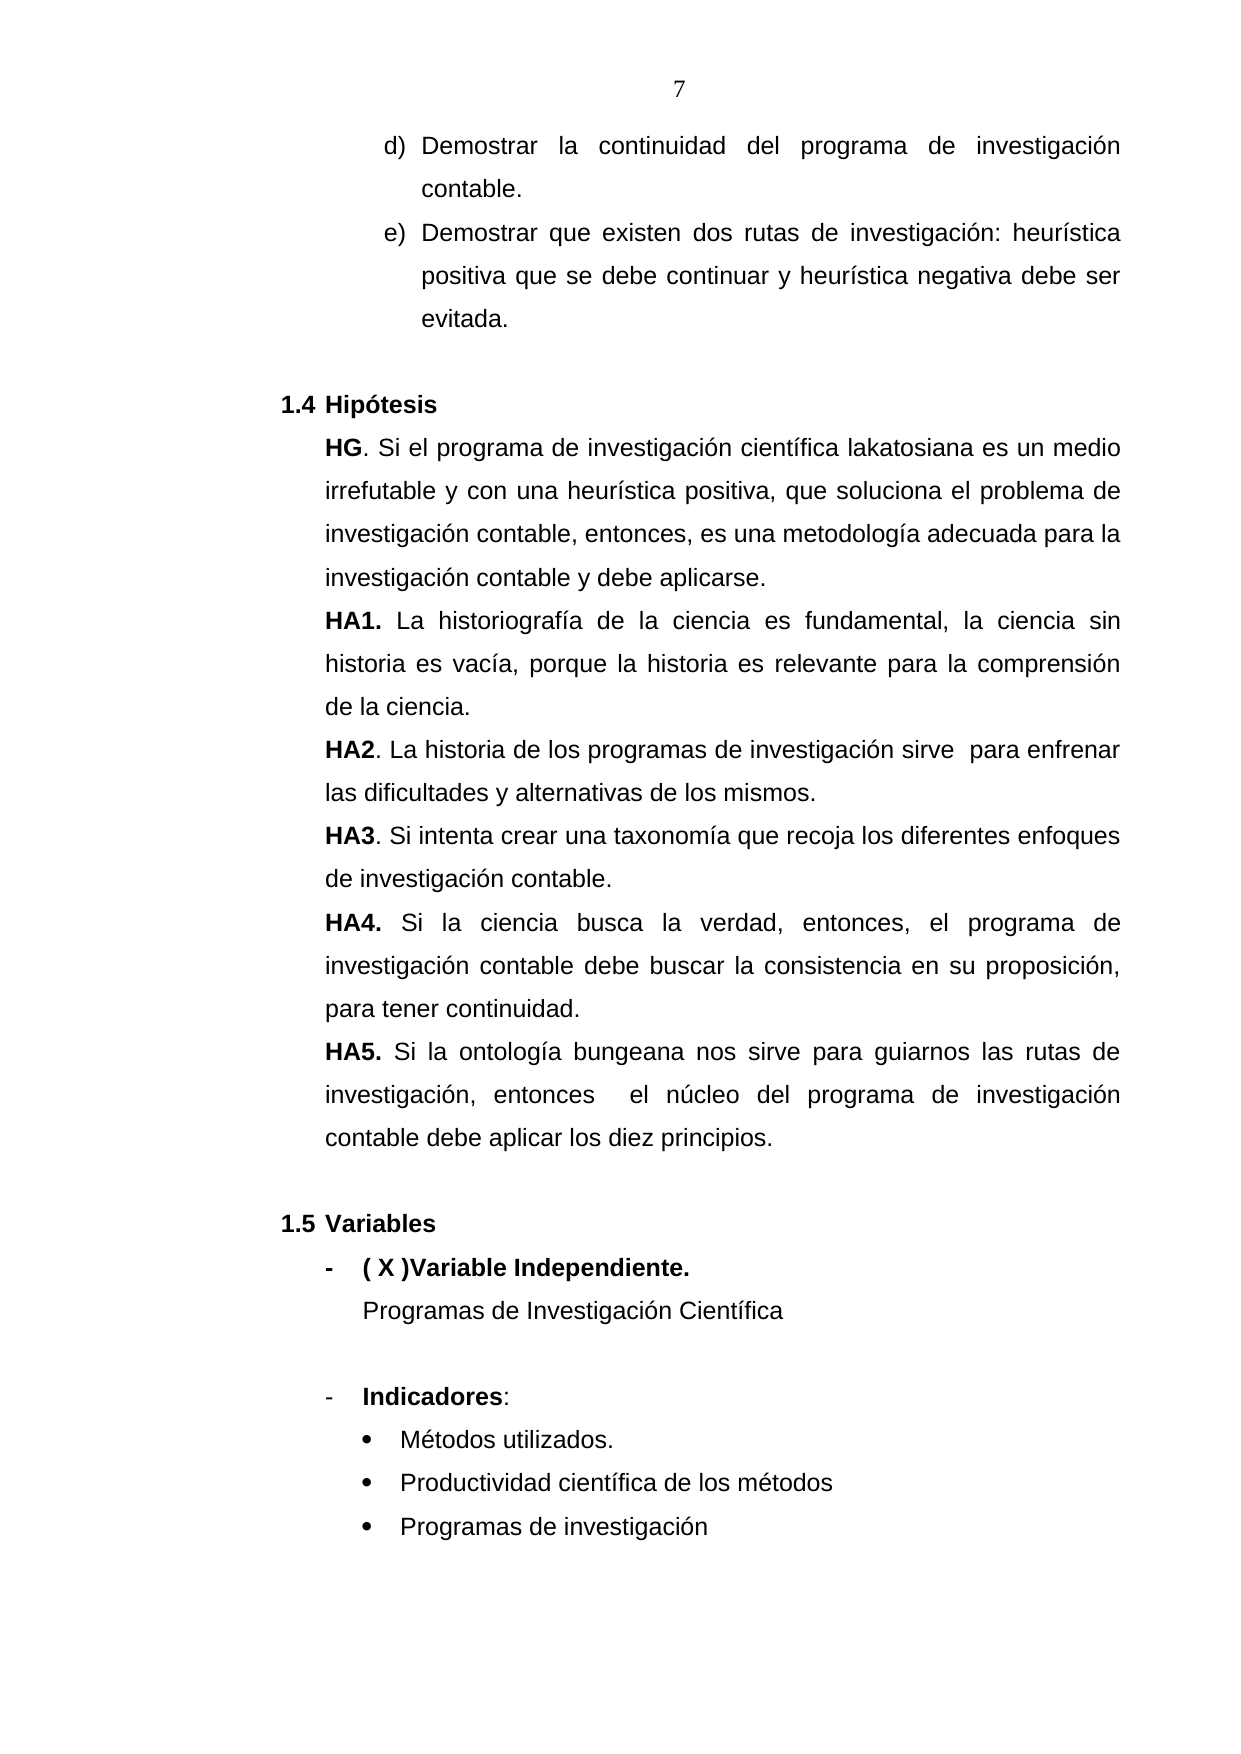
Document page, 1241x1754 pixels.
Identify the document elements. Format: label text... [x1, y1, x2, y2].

list Demostrar que existen dos rutas de investigación: heurística positiva que se debe continuar y heurística negativa debe ser evitada. [384, 218, 1122, 333]
text HA2. La historia de los programas de investigación sirve para enfrenar las dificultades y alternativas de los mismos. [325, 735, 1122, 807]
text HA3. Si intenta crear una taxonomía que recoja los diferentes enfoques de investigación contable. [325, 821, 1122, 893]
text 1.5 Variables [281, 1209, 1122, 1238]
list Demostrar la continuidad del programa de investigación contable. [384, 131, 1122, 203]
list Programas de Investigación Científica [362, 1296, 1122, 1324]
list Indicadores: [325, 1382, 1122, 1411]
list Programas de investigación [362, 1512, 1122, 1540]
list ( X )Variable Independiente. [325, 1253, 1122, 1281]
text HG. Si el programa de investigación científica lakatosiana es un medio irrefutable y con una heurística positiva, que soluciona el problema de investigación contable, entonces, es una metodología adecuada para la investigación contable y debe aplicarse. [325, 433, 1122, 591]
text 1.4 Hipótesis [281, 390, 1122, 419]
text HA5. Si la ontología bungeana nos sirve para guiarnos las rutas de investigación, entonces el núcleo del programa de investigación contable debe aplicar los diez principios. [325, 1037, 1122, 1152]
text HA1. La historiografía de la ciencia es fundamental, la ciencia sin historia es vacía, porque la historia es relevante para la comprensión de la ciencia. [325, 606, 1122, 721]
list Productividad científica de los métodos [362, 1468, 1122, 1497]
list Métodos utilizados. [362, 1425, 1122, 1454]
text HA4. Si la ciencia busca la verdad, entonces, el programa de investigación contable debe buscar la consistencia en su proposición, para tener continuidad. [325, 908, 1122, 1023]
